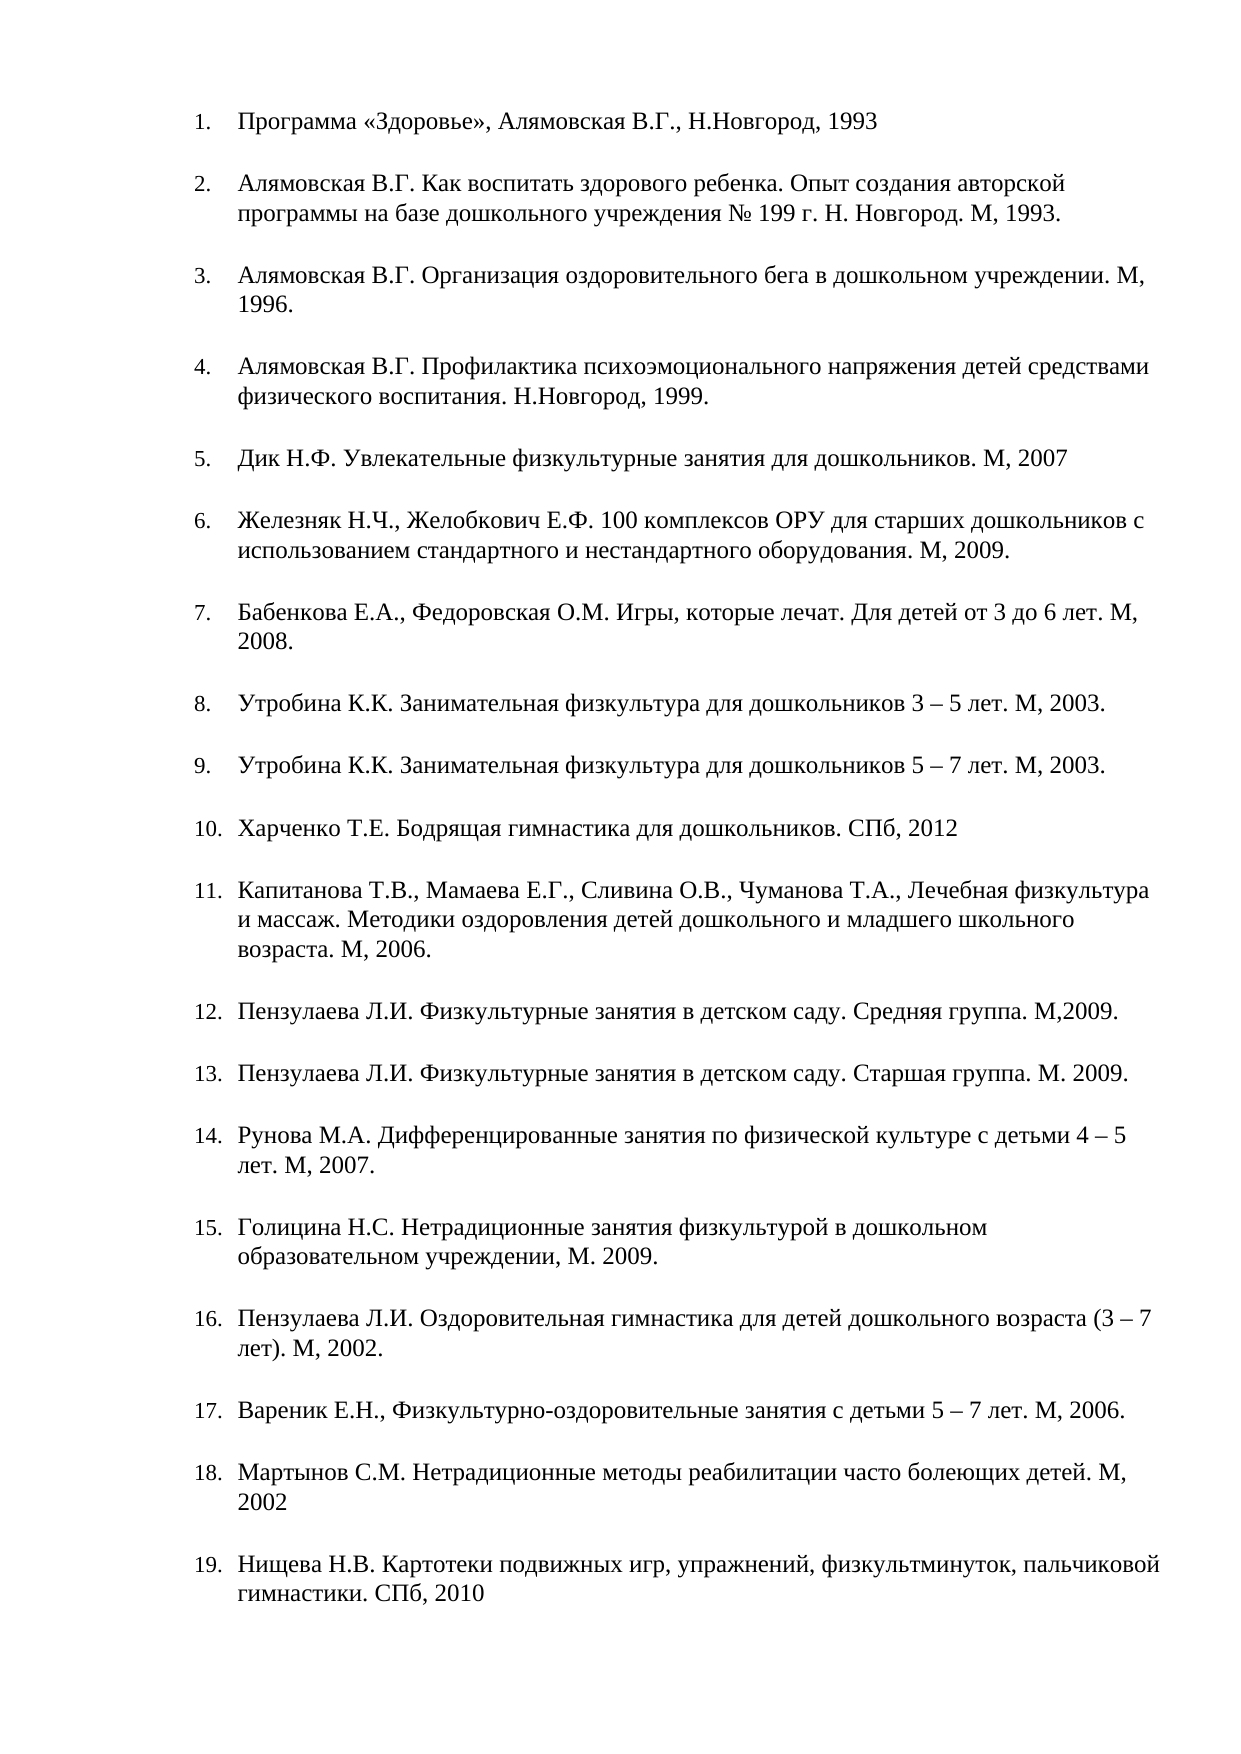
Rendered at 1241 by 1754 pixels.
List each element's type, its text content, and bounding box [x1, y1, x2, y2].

list Пензулаева Л.И. Физкультурные занятия в детском саду. Средняя группа. М,2009. [194, 996, 1165, 1025]
list Вареник Е.Н., Физкультурно-оздоровительные занятия с детьми 5 – 7 лет. М, 2006. [194, 1395, 1165, 1424]
list Рунова М.А. Дифференцированные занятия по физической культуре с детьми 4 – 5 лет. М, 2007. [194, 1120, 1165, 1178]
list Программа «Здоровье», Алямовская В.Г., Н.Новгород, 1993 [194, 106, 1165, 135]
list Алямовская В.Г. Как воспитать здорового ребенка. Опыт создания авторской программы на базе дошкольного учреждения № 199 г. Н. Новгород. М, 1993. [194, 168, 1165, 226]
list Алямовская В.Г. Организация оздоровительного бега в дошкольном учреждении. М, 1996. [194, 260, 1165, 318]
list Пензулаева Л.И. Оздоровительная гимнастика для детей дошкольного возраста (3 – 7 лет). М, 2002. [194, 1303, 1165, 1362]
list Капитанова Т.В., Мамаева Е.Г., Сливина О.В., Чуманова Т.А., Лечебная физкультура и массаж. Методики оздоровления детей дошкольного и младшего школьного возраста. М, 2006. [194, 875, 1165, 963]
list Алямовская В.Г. Профилактика психоэмоционального напряжения детей средствами физического воспитания. Н.Новгород, 1999. [194, 351, 1165, 410]
list Мартынов С.М. Нетрадиционные методы реабилитации часто болеющих детей. М, 2002 [194, 1457, 1165, 1516]
list Железняк Н.Ч., Желобкович Е.Ф. 100 комплексов ОРУ для старших дошкольников с использованием стандартного и нестандартного оборудования. М, 2009. [194, 505, 1165, 563]
list Голицина Н.С. Нетрадиционные занятия физкультурой в дошкольном образовательном учреждении, М. 2009. [194, 1212, 1165, 1270]
list Нищева Н.В. Картотеки подвижных игр, упражнений, физкультминуток, пальчиковой гимнастики. СПб, 2010 [194, 1549, 1165, 1607]
list Бабенкова Е.А., Федоровская О.М. Игры, которые лечат. Для детей от 3 до 6 лет. М, 2008. [194, 597, 1165, 655]
list Утробина К.К. Занимательная физкультура для дошкольников 3 – 5 лет. М, 2003. [194, 688, 1165, 717]
list Пензулаева Л.И. Физкультурные занятия в детском саду. Старшая группа. М. 2009. [194, 1058, 1165, 1087]
list Дик Н.Ф. Увлекательные физкультурные занятия для дошкольников. М, 2007 [194, 443, 1165, 472]
list Харченко Т.Е. Бодрящая гимнастика для дошкольников. СПб, 2012 [194, 813, 1165, 841]
list Утробина К.К. Занимательная физкультура для дошкольников 5 – 7 лет. М, 2003. [194, 751, 1165, 779]
